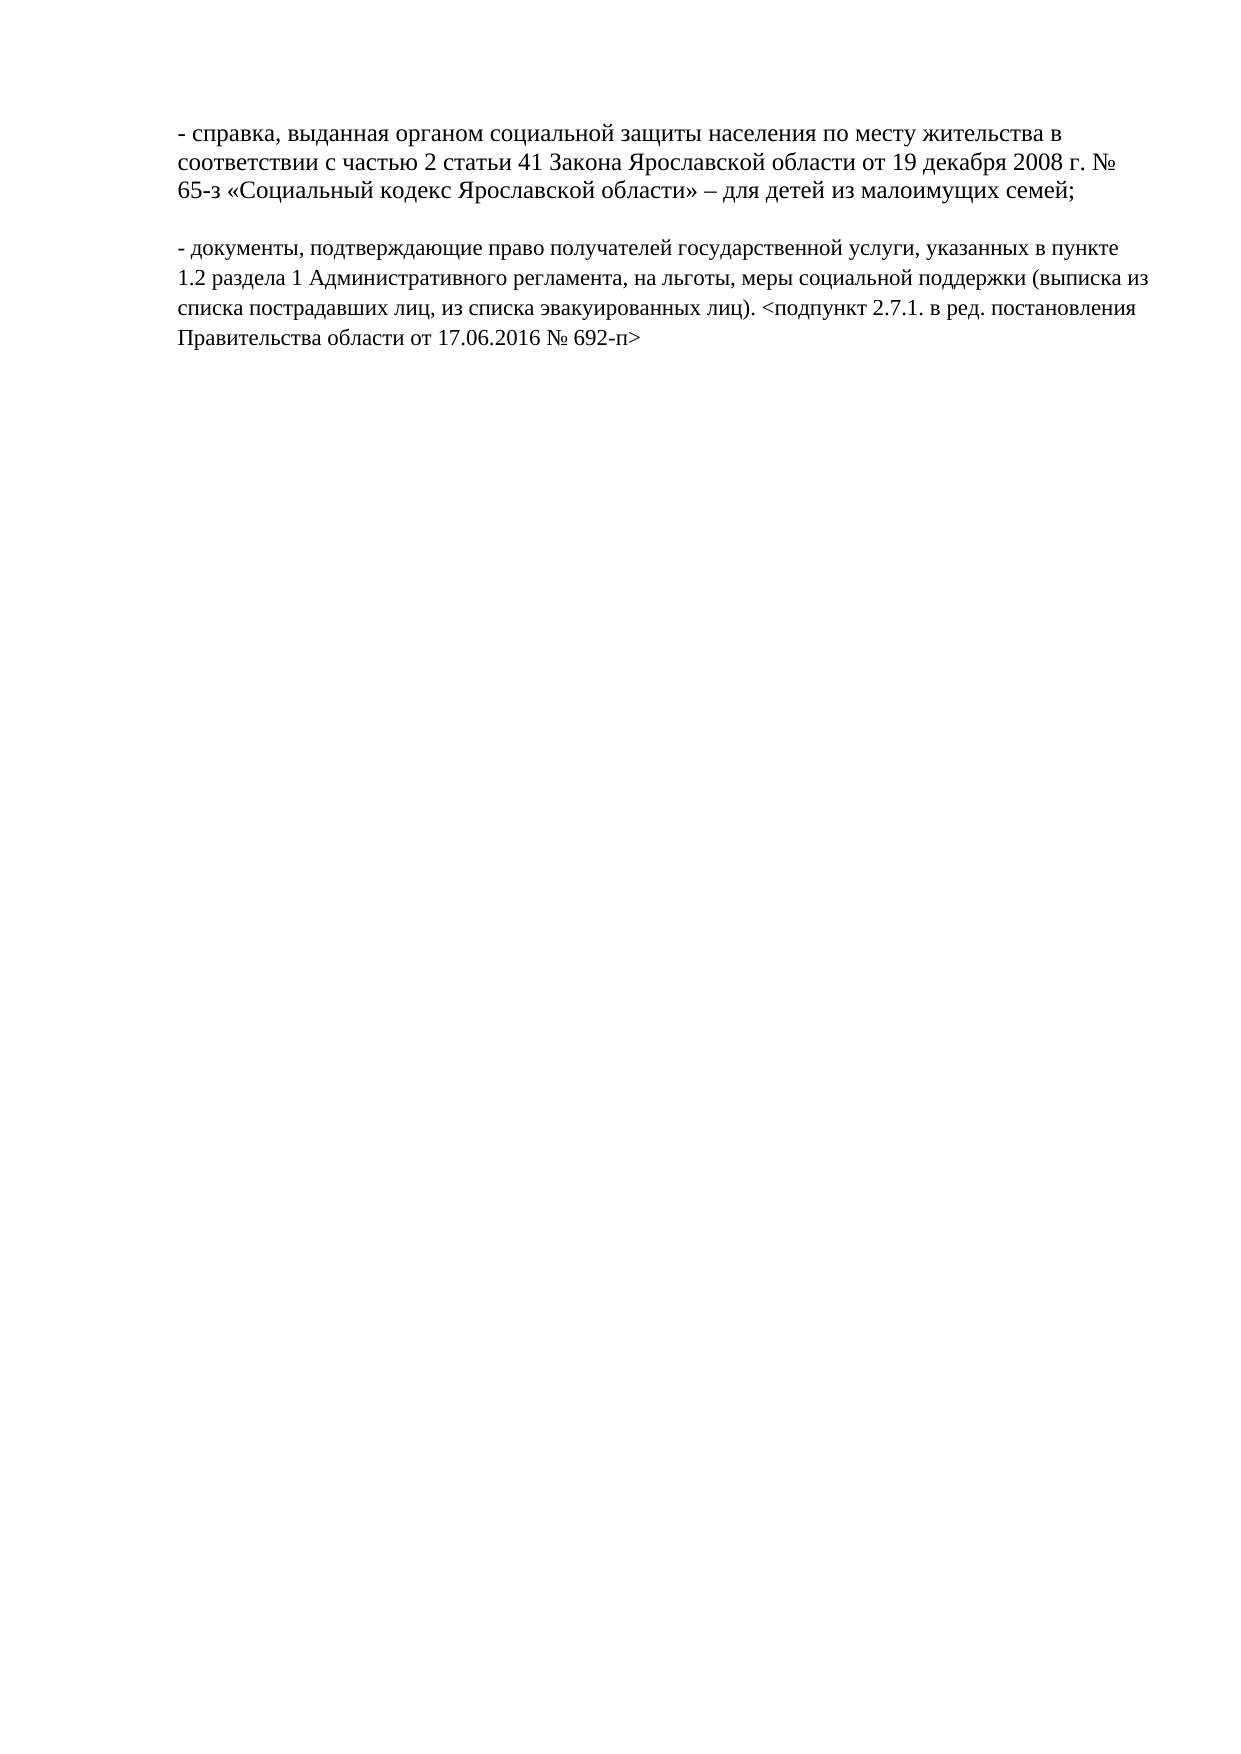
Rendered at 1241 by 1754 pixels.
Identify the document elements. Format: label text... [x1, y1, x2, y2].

text - документы, подтверждающие право получателей государственной услуги, указанных в пункте 1.2 раздела 1 Административного регламента, на льготы, меры социальной поддержки (выписка из списка пострадавших лиц, из списка эвакуированных лиц). <подпункт 2.7.1. в ред. постановления Правительства области от 17.06.2016 № 692-п> [177, 233, 1152, 351]
text - справка, выданная органом социальной защиты населения по месту жительства в соответствии с частью 2 статьи 41 Закона Ярославской области от 19 декабря 2008 г. № 65-з «Социальный кодекс Ярославской области» – для детей из малоимущих семей; [177, 118, 1152, 204]
